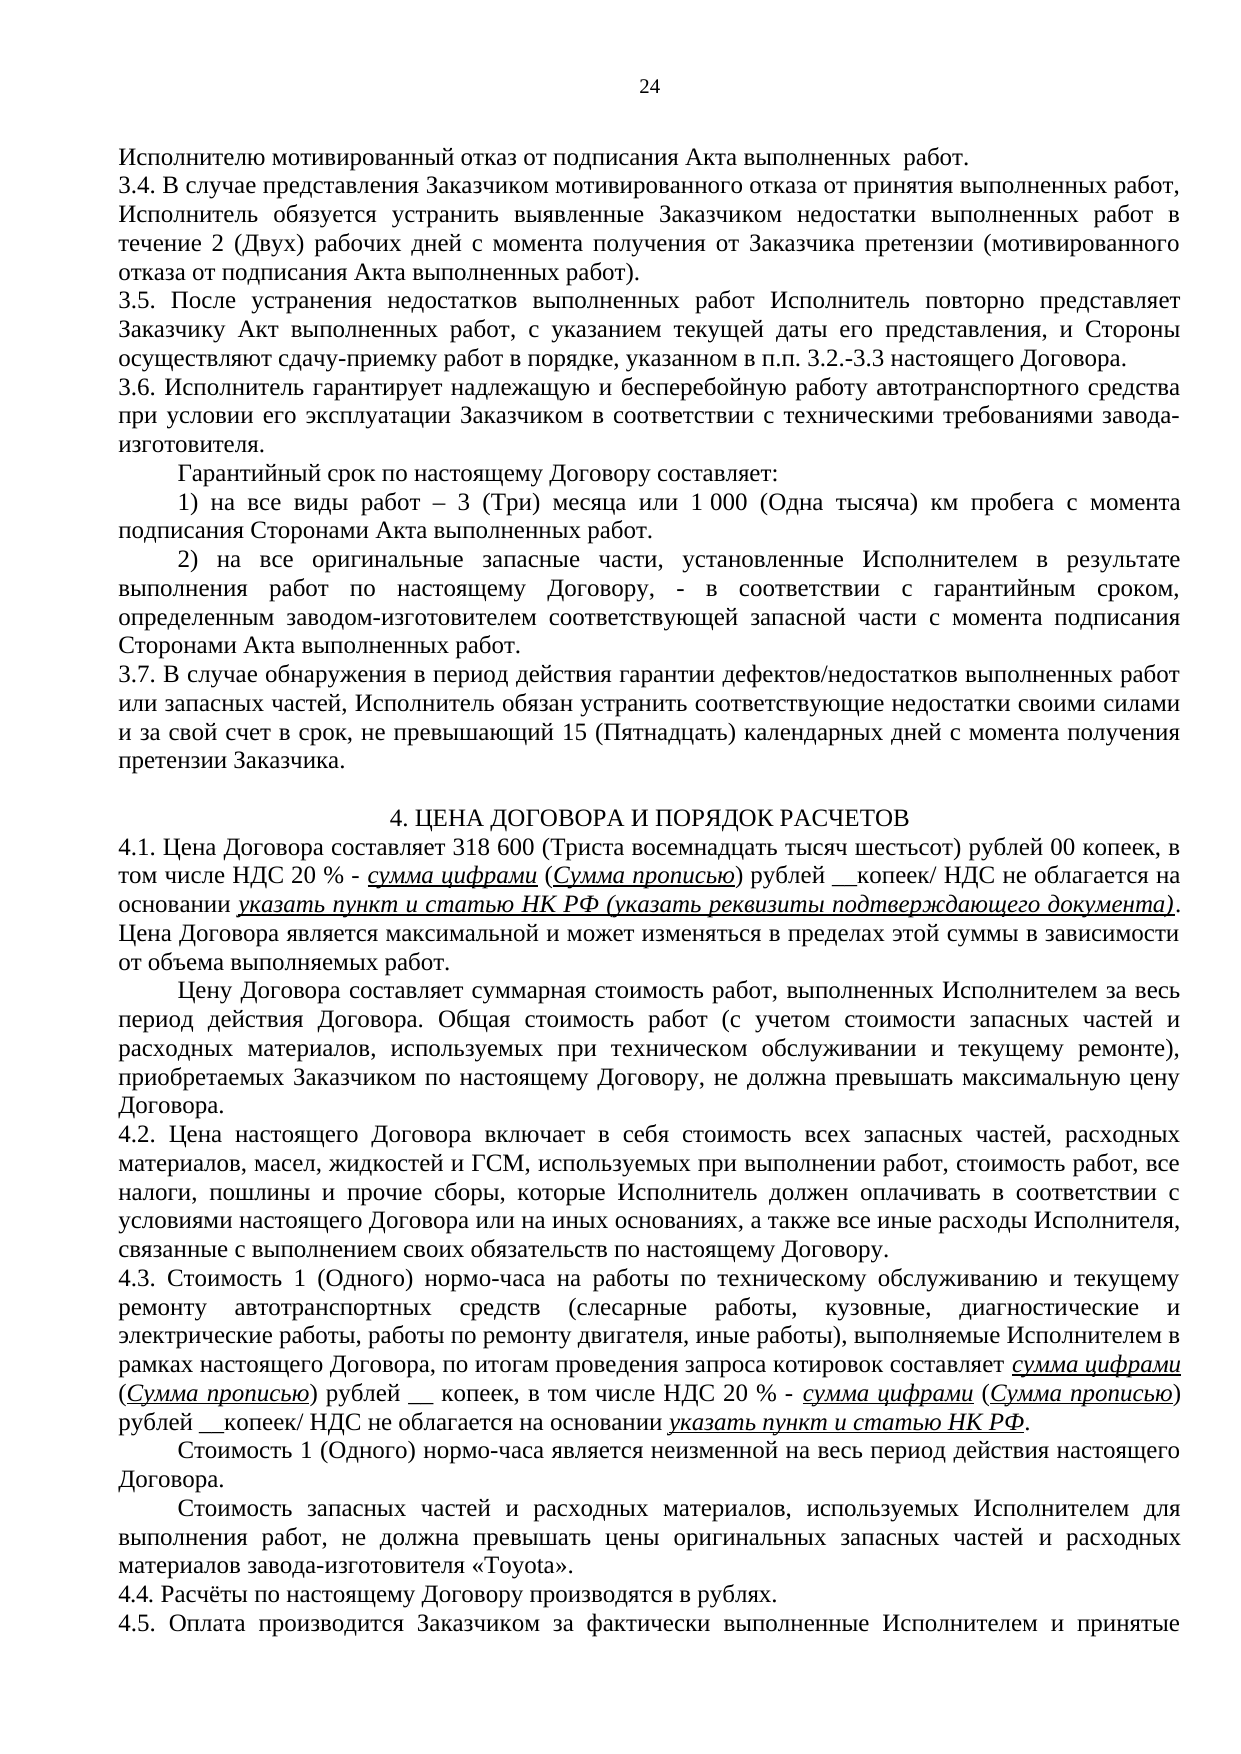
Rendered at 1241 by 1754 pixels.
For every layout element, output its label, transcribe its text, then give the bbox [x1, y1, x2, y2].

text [118, 1608, 1181, 1637]
text 4.1. Цена Договора составляет 318 600 (Триста восемнадцать тысяч шестьсот) рублей 00 копеек, в том числе НДС 20 % - сумма цифрами (Сумма прописью) рублей __копеек/ НДС не облагается на основании указать пункт и статью НК РФ (указать реквизиты подтверждающего документа). Цена Договора является максимальной и может изменяться в пределах этой суммы в зависимости от объема выполняемых работ. [118, 832, 1181, 975]
text Гарантийный срок по настоящему Договору составляет: [118, 458, 1181, 487]
text 4.4. Расчёты по настоящему Договору производятся в рублях. [118, 1579, 1181, 1608]
text 4.3. Стоимость 1 (Одного) нормо-часа на работы по техническому обслуживанию и текущему ремонту автотранспортных средств (слесарные работы, кузовные, диагностические и электрические работы, работы по ремонту двигателя, иные работы), выполняемые Исполнителем в рамках настоящего Договора, по итогам проведения запроса котировок составляет сумма цифрами (Сумма прописью) рублей __ копеек, в том числе НДС 20 % - сумма цифрами (Сумма прописью) рублей __копеек/ НДС не облагается на основании указать пункт и статью НК РФ. [118, 1263, 1181, 1435]
text Стоимость 1 (Одного) нормо-часа является неизменной на весь период действия настоящего Договора. [118, 1435, 1181, 1493]
text 3.4. В случае представления Заказчиком мотивированного отказа от принятия выполненных работ, Исполнитель обязуется устранить выявленные Заказчиком недостатки выполненных работ в течение 2 (Двух) рабочих дней с момента получения от Заказчика претензии (мотивированного отказа от подписания Акта выполненных работ). [118, 170, 1181, 285]
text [118, 142, 1181, 170]
text 3.7. В случае обнаружения в период действия гарантии дефектов/недостатков выполненных работ или запасных частей, Исполнитель обязан устранить соответствующие недостатки своими силами и за свой счет в срок, не превышающий 15 (Пятнадцать) календарных дней с момента получения претензии Заказчика. [118, 659, 1181, 774]
text 3.5. После устранения недостатков выполненных работ Исполнитель повторно представляет Заказчику Акт выполненных работ, с указанием текущей даты его представления, и Стороны осуществляют сдачу-приемку работ в порядке, указанном в п.п. 3.2.-3.3 настоящего Договора. [118, 285, 1181, 372]
text 1) на все виды работ – 3 (Три) месяца или 1 000 (Одна тысяча) км пробега с момента подписания Сторонами Акта выполненных работ. [118, 487, 1181, 544]
text 3.6. Исполнитель гарантирует надлежащую и бесперебойную работу автотранспортного средства при условии его эксплуатации Заказчиком в соответствии с техническими требованиями завода-изготовителя. [118, 372, 1181, 458]
text Цену Договора составляет суммарная стоимость работ, выполненных Исполнителем за весь период действия Договора. Общая стоимость работ (с учетом стоимости запасных частей и расходных материалов, используемых при техническом обслуживании и текущему ремонте), приобретаемых Заказчиком по настоящему Договору, не должна превышать максимальную цену Договора. [118, 975, 1181, 1119]
text 4. ЦЕНА ДОГОВОРА И ПОРЯДОК РАСЧЕТОВ [118, 803, 1181, 832]
text Стоимость запасных частей и расходных материалов, используемых Исполнителем для выполнения работ, не должна превышать цены оригинальных запасных частей и расходных материалов завода-изготовителя «Toyota». [118, 1493, 1181, 1579]
text 2) на все оригинальные запасные части, установленные Исполнителем в результате выполнения работ по настоящему Договору, - в соответствии с гарантийным сроком, определенным заводом-изготовителем соответствующей запасной части с момента подписания Сторонами Акта выполненных работ. [118, 544, 1181, 659]
text 4.2. Цена настоящего Договора включает в себя стоимость всех запасных частей, расходных материалов, масел, жидкостей и ГСМ, используемых при выполнении работ, стоимость работ, все налоги, пошлины и прочие сборы, которые Исполнитель должен оплачивать в соответствии с условиями настоящего Договора или на иных основаниях, а также все иные расходы Исполнителя, связанные с выполнением своих обязательств по настоящему Договору. [118, 1119, 1181, 1263]
